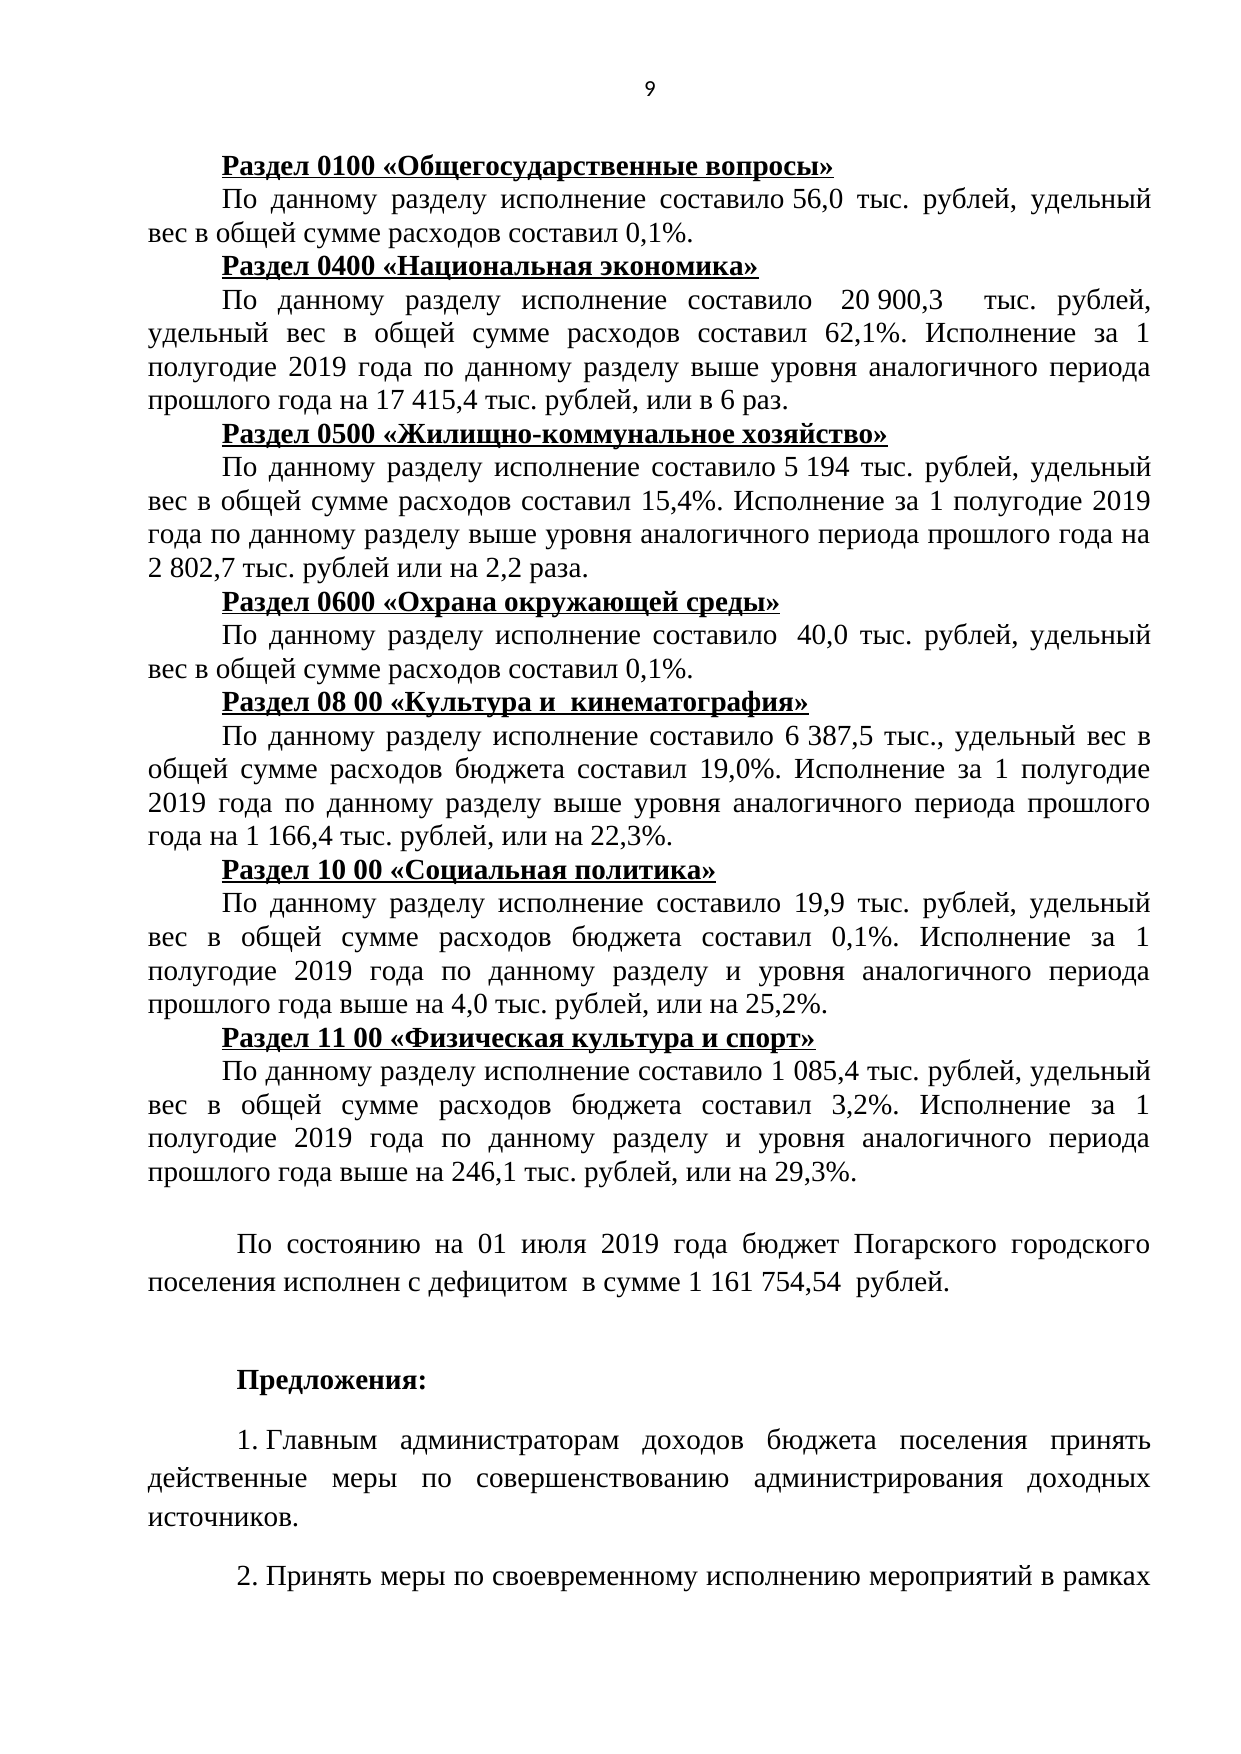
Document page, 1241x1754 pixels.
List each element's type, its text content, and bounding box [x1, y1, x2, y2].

text Раздел 0500 «Жилищно-коммунальное хозяйство» [148, 416, 1152, 449]
text По состоянию на 01 июля 2019 года бюджет Погарского городского поселения исполнен с дефицитом в сумме 1 161 754,54 рублей. [148, 1226, 1152, 1298]
text Раздел 0100 «Общегосударственные вопросы» [148, 148, 1152, 181]
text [148, 1558, 1152, 1592]
text Раздел 0400 «Национальная экономика» [148, 248, 1152, 282]
text Раздел 0600 «Охрана окружающей среды» [148, 584, 1152, 617]
text По данному разделу исполнение составило 1 085,4 тыс. рублей, удельный вес в общей сумме расходов бюджета составил 3,2%. Исполнение за 1 полугодие 2019 года по данному разделу и уровня аналогичного периода прошлого года выше на 246,1 тыс. рублей, или на 29,3%. [148, 1053, 1152, 1187]
text По данному разделу исполнение составило 19,9 тыс. рублей, удельный вес в общей сумме расходов бюджета составил 0,1%. Исполнение за 1 полугодие 2019 года по данному разделу и уровня аналогичного периода прошлого года выше на 4,0 тыс. рублей, или на 25,2%. [148, 886, 1152, 1020]
text По данному разделу исполнение составило 20 900,3 тыс. рублей, удельный вес в общей сумме расходов составил 62,1%. Исполнение за 1 полугодие 2019 года по данному разделу выше уровня аналогичного периода прошлого года на 17 415,4 тыс. рублей, или в 6 раз. [148, 282, 1152, 416]
text Раздел 11 00 «Физическая культура и спорт» [148, 1020, 1152, 1053]
text По данному разделу исполнение составило 6 387,5 тыс., удельный вес в общей сумме расходов бюджета составил 19,0%. Исполнение за 1 полугодие 2019 года по данному разделу выше уровня аналогичного периода прошлого года на 1 166,4 тыс. рублей, или на 22,3%. [148, 718, 1152, 852]
text По данному разделу исполнение составило 5 194 тыс. рублей, удельный вес в общей сумме расходов составил 15,4%. Исполнение за 1 полугодие 2019 года по данному разделу выше уровня аналогичного периода прошлого года на 2 802,7 тыс. рублей или на 2,2 раза. [148, 449, 1152, 584]
text По данному разделу исполнение составило 40,0 тыс. рублей, удельный вес в общей сумме расходов составил 0,1%. [148, 617, 1152, 684]
text По данному разделу исполнение составило 56,0 тыс. рублей, удельный вес в общей сумме расходов составил 0,1%. [148, 181, 1152, 248]
text Раздел 08 00 «Культура и кинематография» [148, 684, 1152, 718]
text Раздел 10 00 «Социальная политика» [148, 852, 1152, 886]
text 1. Главным администраторам доходов бюджета поселения принять действенные меры по совершенствованию администрирования доходных источников. [148, 1422, 1152, 1532]
text Предложения: [148, 1362, 1152, 1396]
